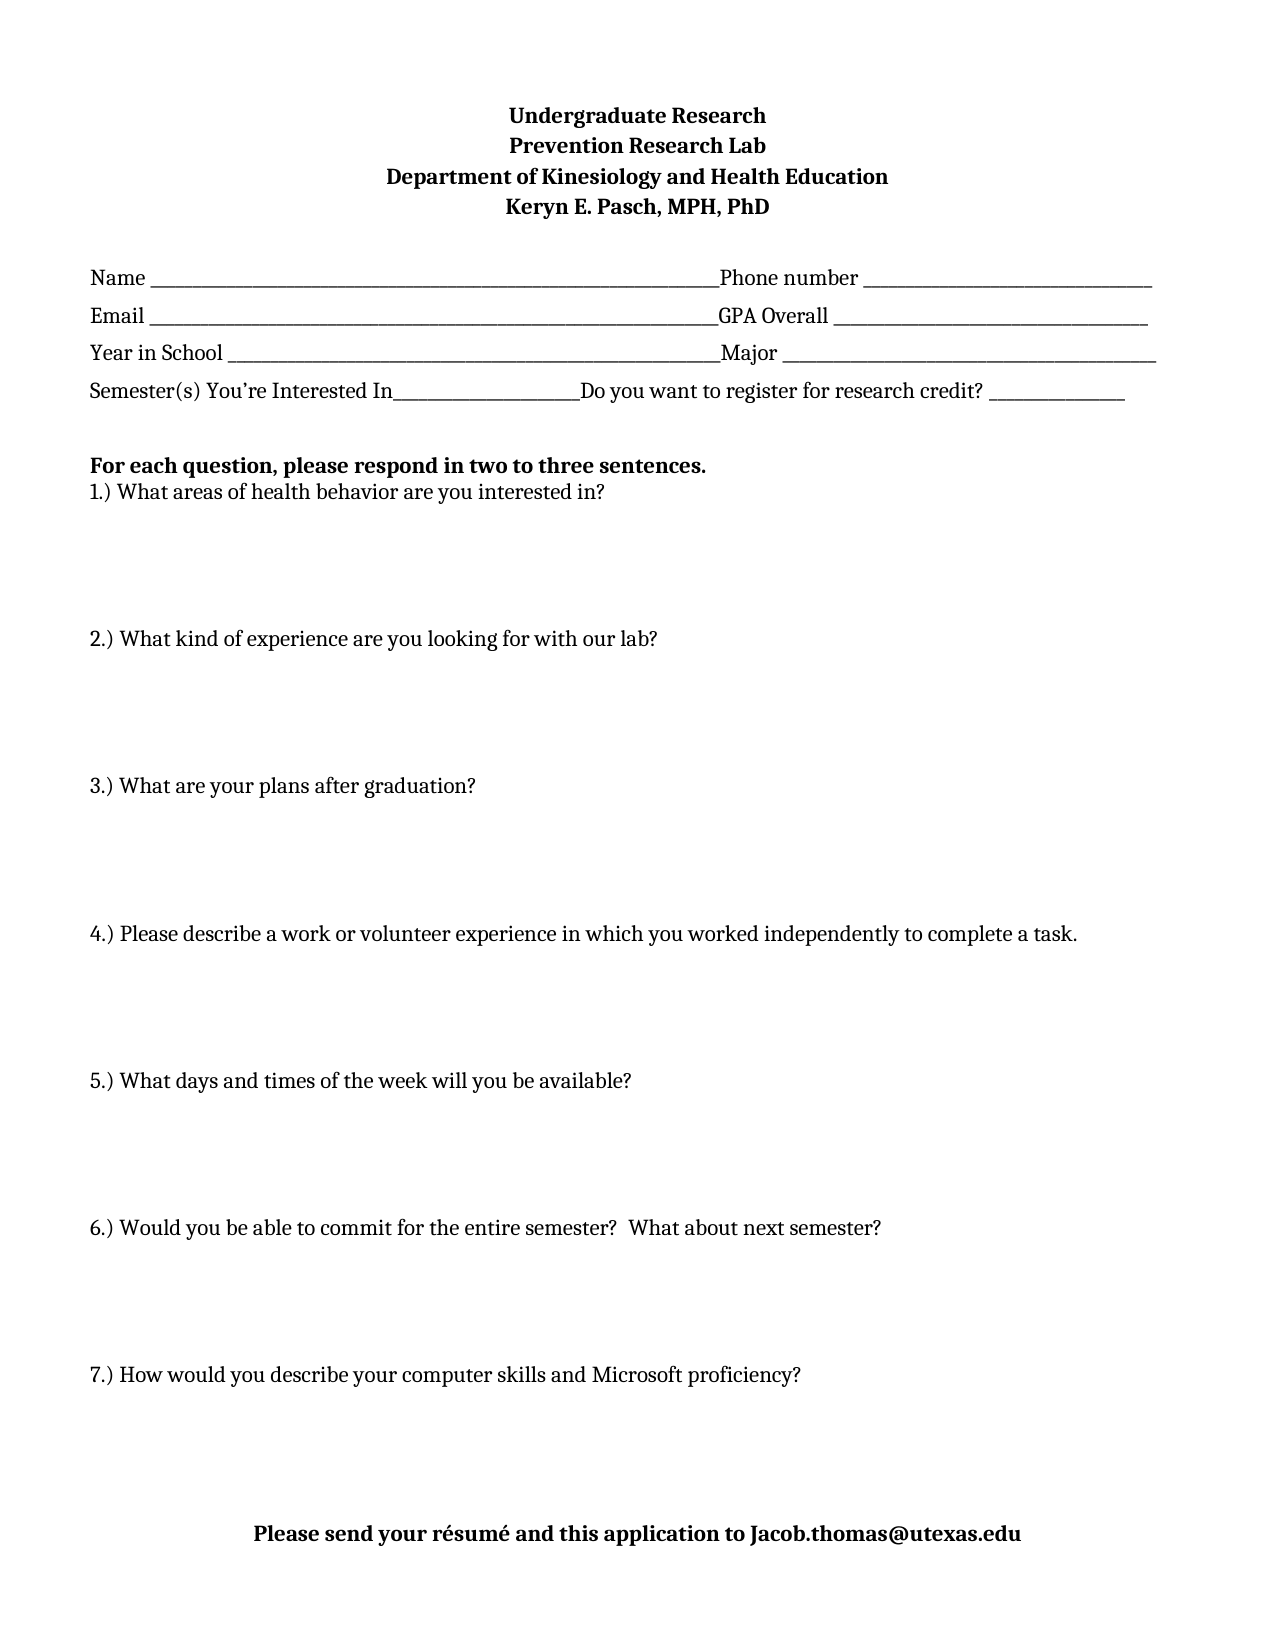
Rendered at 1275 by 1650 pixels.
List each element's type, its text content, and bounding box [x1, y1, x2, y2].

text 3.) What are your plans after graduation? [90, 773, 1185, 799]
text Name ___________________________________________________________________Phone number __________________________________ [90, 254, 1185, 292]
text 1.) What areas of health behavior are you interested in? [90, 479, 1185, 505]
text 4.) Please describe a work or volunteer experience in which you worked independently to complete a task. [90, 920, 1185, 947]
text For each question, please respond in two to three sentences. [90, 442, 1185, 479]
text Undergraduate Research [90, 103, 1185, 129]
text Email ___________________________________________________________________GPA Overall _____________________________________ [90, 292, 1185, 329]
text 7.) How would you describe your computer skills and Microsoft proficiency? [90, 1362, 1185, 1388]
text 5.) What days and times of the week will you be available? [90, 1067, 1185, 1094]
text 2.) What kind of experience are you looking for with our lab? [90, 626, 1185, 652]
text 6.) Would you be able to commit for the entire semester? What about next semester? [90, 1214, 1185, 1241]
text Prevention Research Lab [90, 133, 1185, 159]
text Keryn E. Pasch, MPH, PhD [90, 194, 1185, 220]
text Year in School __________________________________________________________Major ____________________________________________ [90, 329, 1185, 367]
text Semester(s) You’re Interested In______________________Do you want to register for research credit? ________________ [90, 367, 1185, 404]
text Department of Kinesiology and Health Education [90, 163, 1185, 190]
